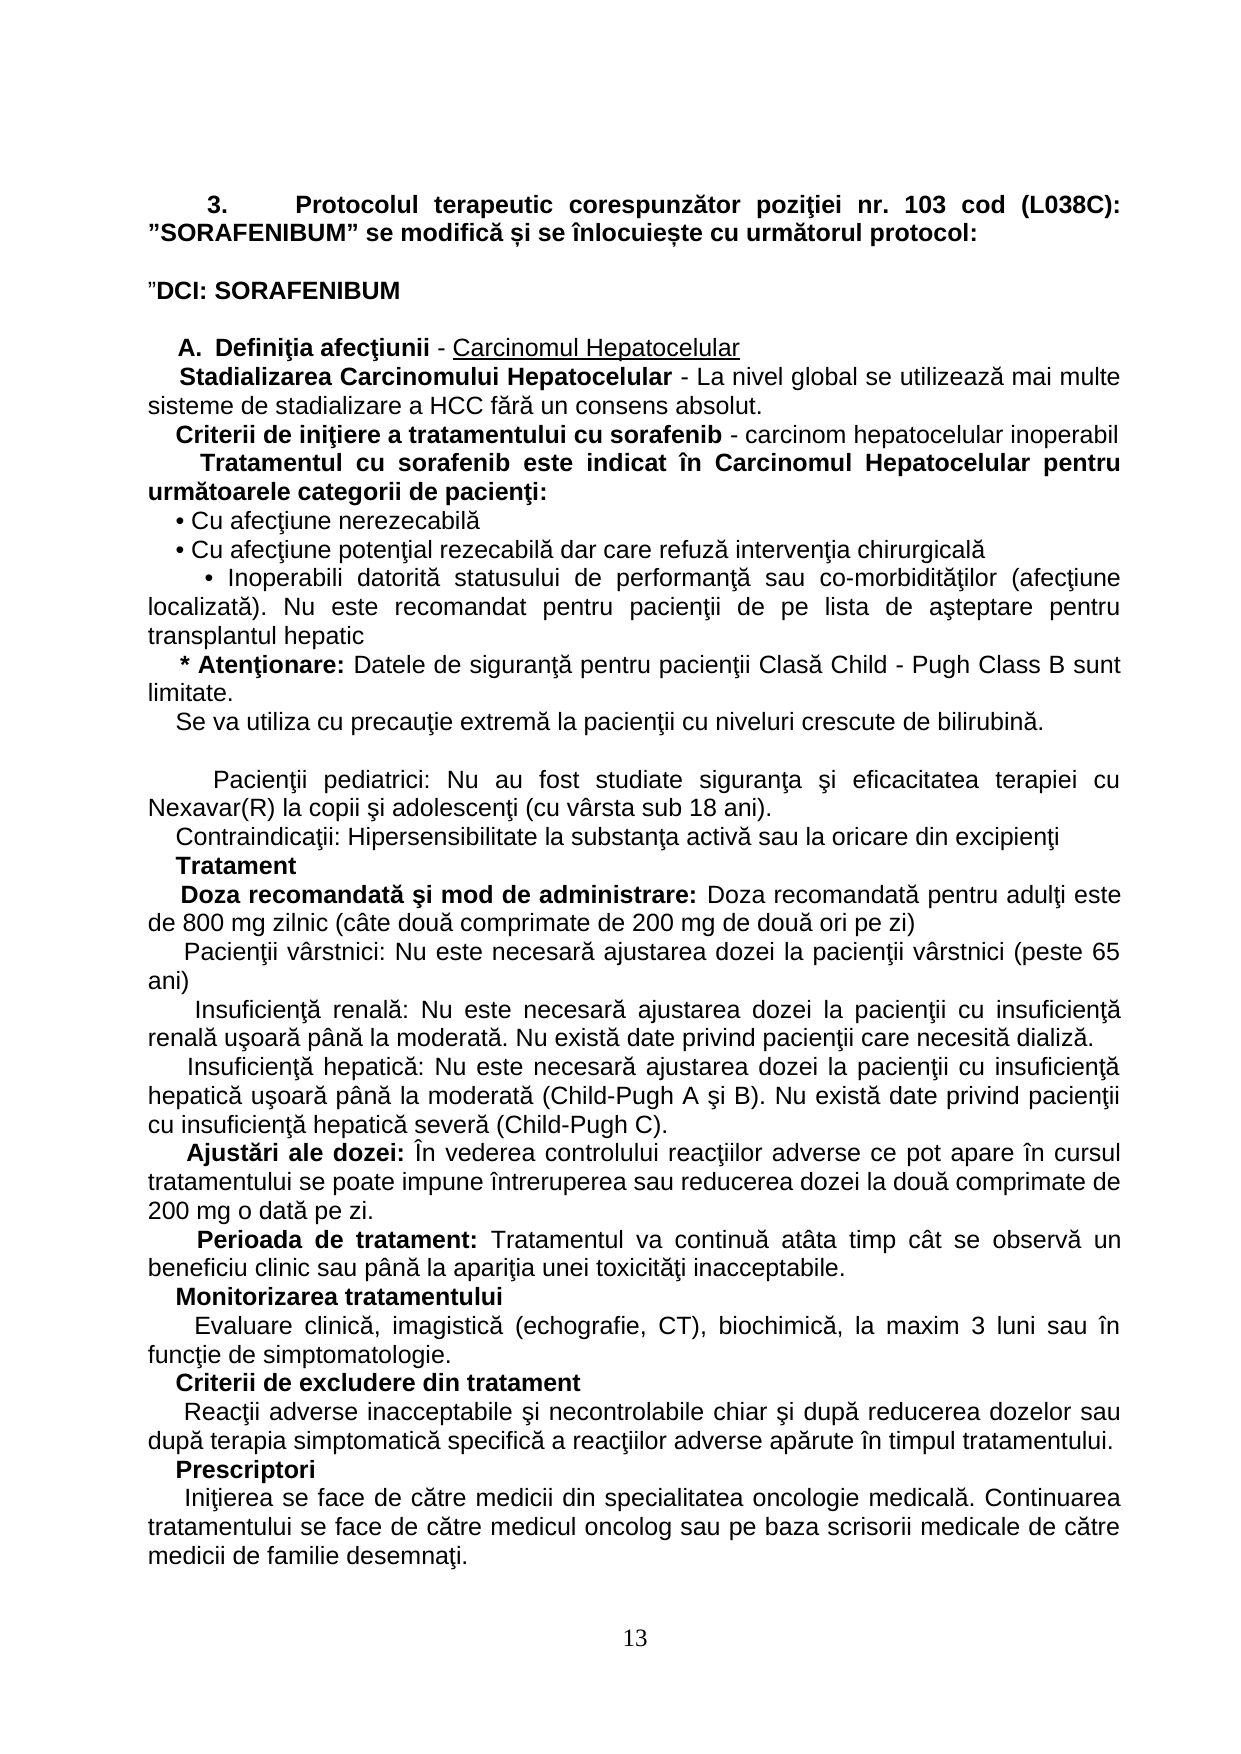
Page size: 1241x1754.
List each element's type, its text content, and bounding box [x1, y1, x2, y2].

text Pacienţii pediatrici: Nu au fost studiate siguranţa şi eficacitatea terapiei cu Nexavar(R) la copii şi adolescenţi (cu vârsta sub 18 ani). [148, 765, 1122, 822]
text Criterii de iniţiere a tratamentului cu sorafenib - carcinom hepatocelular inoperabil [148, 420, 1122, 448]
text Reacţii adverse inacceptabile şi necontrolabile chiar şi după reducerea dozelor sau după terapia simptomatică specifică a reacţiilor adverse apărute în timpul tratamentului. [148, 1397, 1122, 1455]
text Monitorizarea tratamentului [148, 1282, 1122, 1311]
list Protocolul terapeutic corespunzător poziţiei nr. 103 cod (L038C): ”SORAFENIBUM” se modifică și se înlocuiește cu următorul protocol: [148, 190, 1122, 247]
text Pacienţii vârstnici: Nu este necesară ajustarea dozei la pacienţii vârstnici (peste 65 ani) [148, 937, 1122, 995]
text Perioada de tratament: Tratamentul va continuă atâta timp cât se observă un beneficiu clinic sau până la apariţia unei toxicităţi inacceptabile. [148, 1225, 1122, 1282]
text • Cu afecţiune potenţial rezecabilă dar care refuză intervenţia chirurgicală [148, 535, 1122, 563]
text Contraindicaţii: Hipersensibilitate la substanţa activă sau la oricare din excipienţi [148, 822, 1122, 851]
text Evaluare clinică, imagistică (echografie, CT), biochimică, la maxim 3 luni sau în funcţie de simptomatologie. [148, 1311, 1122, 1368]
text • Cu afecţiune nerezecabilă [148, 506, 1122, 535]
text Insuficienţă renală: Nu este necesară ajustarea dozei la pacienţii cu insuficienţă renală uşoară până la moderată. Nu există date privind pacienţii care necesită dializă. [148, 995, 1122, 1052]
text Ajustări ale dozei: În vederea controlului reacţiilor adverse ce pot apare în cursul tratamentului se poate impune întreruperea sau reducerea dozei la două comprimate de 200 mg o dată pe zi. [148, 1138, 1122, 1225]
text Se va utiliza cu precauţie extremă la pacienţii cu niveluri crescute de bilirubină. [148, 707, 1122, 736]
text ”DCI: SORAFENIBUM [148, 276, 1122, 305]
text Tratament [148, 851, 1122, 880]
text Prescriptori [148, 1455, 1122, 1483]
text Stadializarea Carcinomului Hepatocelular - La nivel global se utilizează mai multe sisteme de stadializare a HCC fără un consens absolut. [148, 362, 1122, 420]
text Tratamentul cu sorafenib este indicat în Carcinomul Hepatocelular pentru următoarele categorii de pacienţi: [148, 448, 1122, 506]
text * Atenţionare: Datele de siguranţă pentru pacienţii Clasă Child - Pugh Class B sunt limitate. [148, 650, 1122, 707]
list Definiţia afecţiunii - Carcinomul Hepatocelular [177, 333, 1122, 362]
text Insuficienţă hepatică: Nu este necesară ajustarea dozei la pacienţii cu insuficienţă hepatică uşoară până la moderată (Child-Pugh A şi B). Nu există date privind pacienţii cu insuficienţă hepatică severă (Child-Pugh C). [148, 1052, 1122, 1138]
text Criterii de excludere din tratament [148, 1368, 1122, 1397]
text • Inoperabili datorită statusului de performanţă sau co-morbidităţilor (afecţiune localizată). Nu este recomandat pentru pacienţii de pe lista de aşteptare pentru transplantul hepatic [148, 563, 1122, 650]
text Doza recomandată şi mod de administrare: Doza recomandată pentru adulţi este de 800 mg zilnic (câte două comprimate de 200 mg de două ori pe zi) [148, 880, 1122, 937]
text Iniţierea se face de către medicii din specialitatea oncologie medicală. Continuarea tratamentului se face de către medicul oncolog sau pe baza scrisorii medicale de către medicii de familie desemnaţi. [148, 1483, 1122, 1570]
